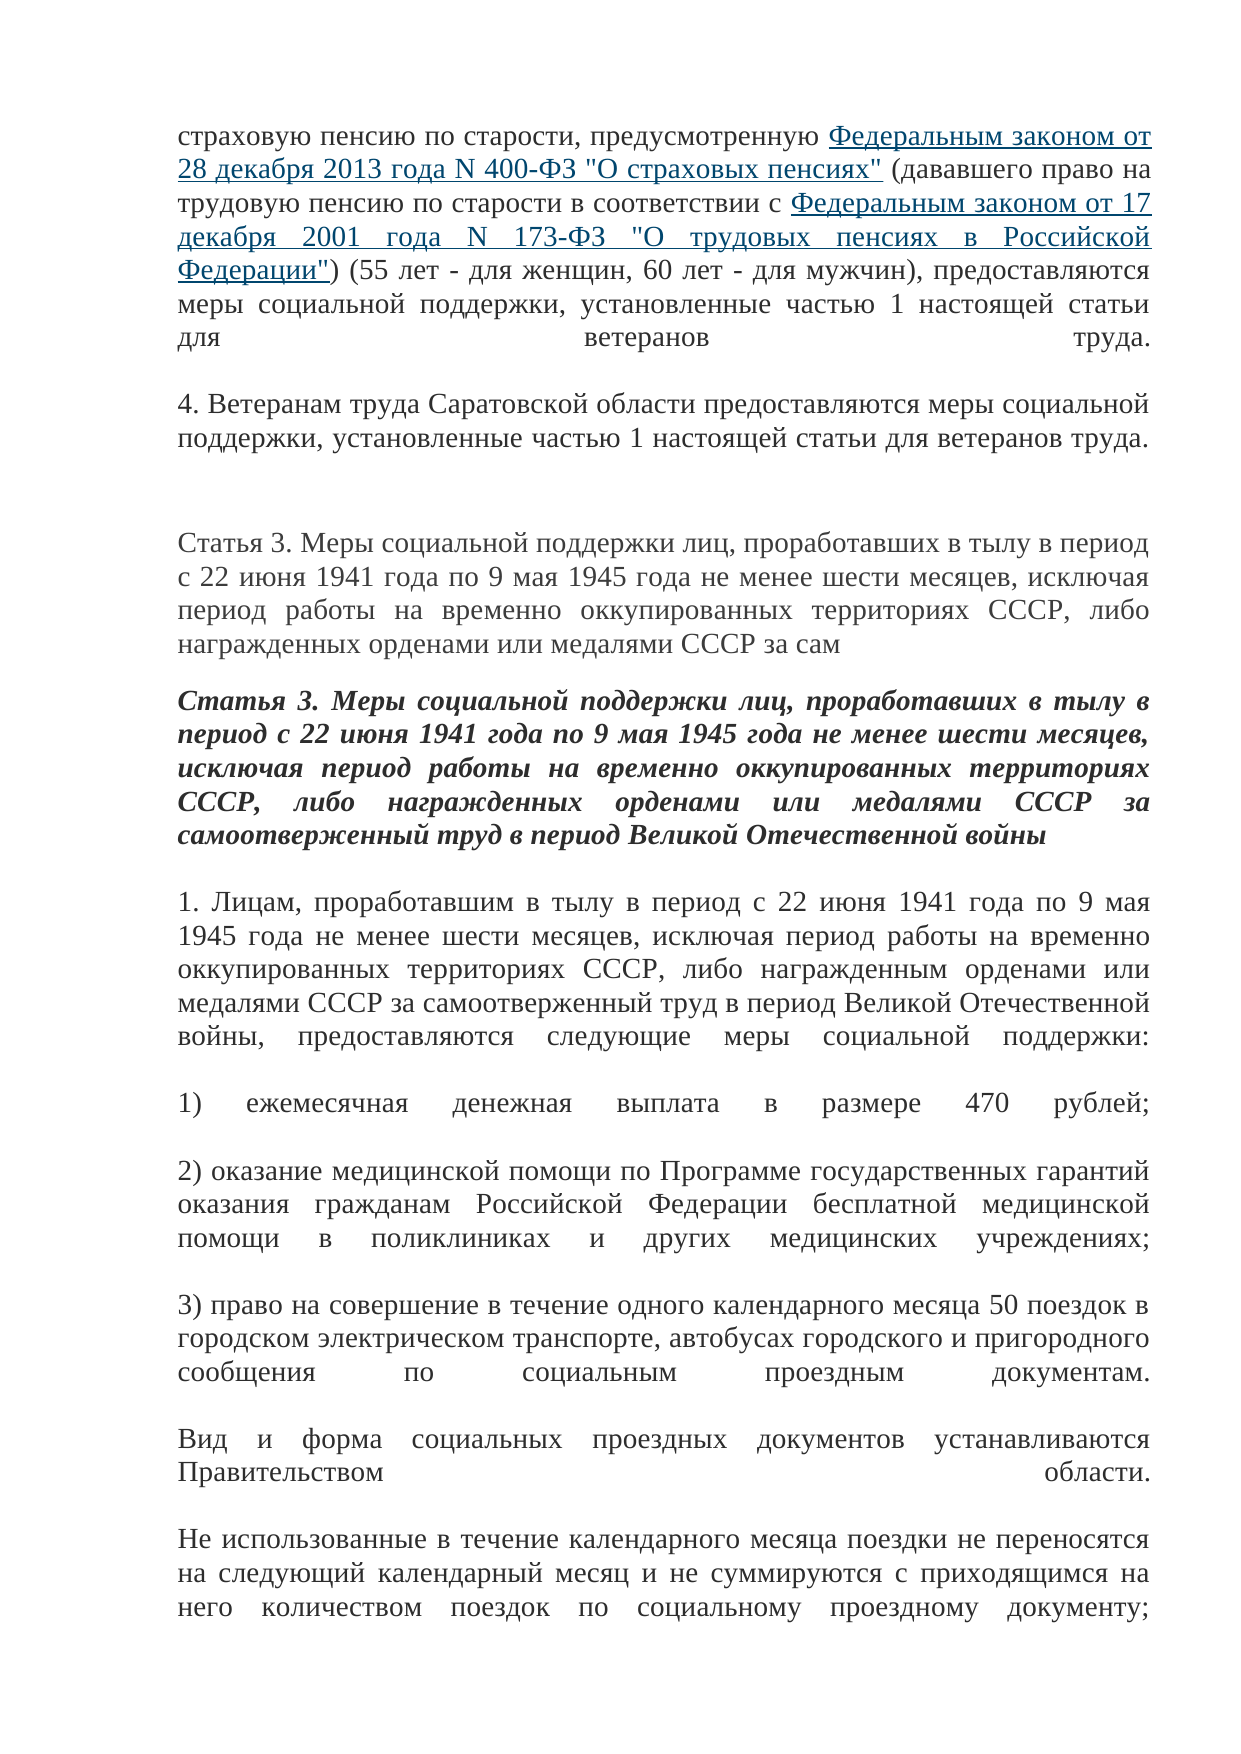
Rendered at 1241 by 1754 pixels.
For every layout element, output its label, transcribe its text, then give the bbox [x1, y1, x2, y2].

text Статья 3. Меры социальной поддержки лиц, проработавших в тылу в период с 22 июня 1941 года по 9 мая 1945 года не менее шести месяцев, исключая период работы на временно оккупированных территориях СССР, либо награжденных орденами или медалями СССР за самоотверженный труд в период Великой Отечественной войны [177, 683, 1152, 851]
text Статья 3. Меры социальной поддержки лиц, проработавших в тылу в период с 22 июня 1941 года по 9 мая 1945 года не менее шести месяцев, исключая период работы на временно оккупированных территориях СССР, либо награжденных орденами или медалями СССР за сам [177, 525, 1152, 659]
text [177, 118, 1152, 248]
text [177, 851, 1152, 1622]
